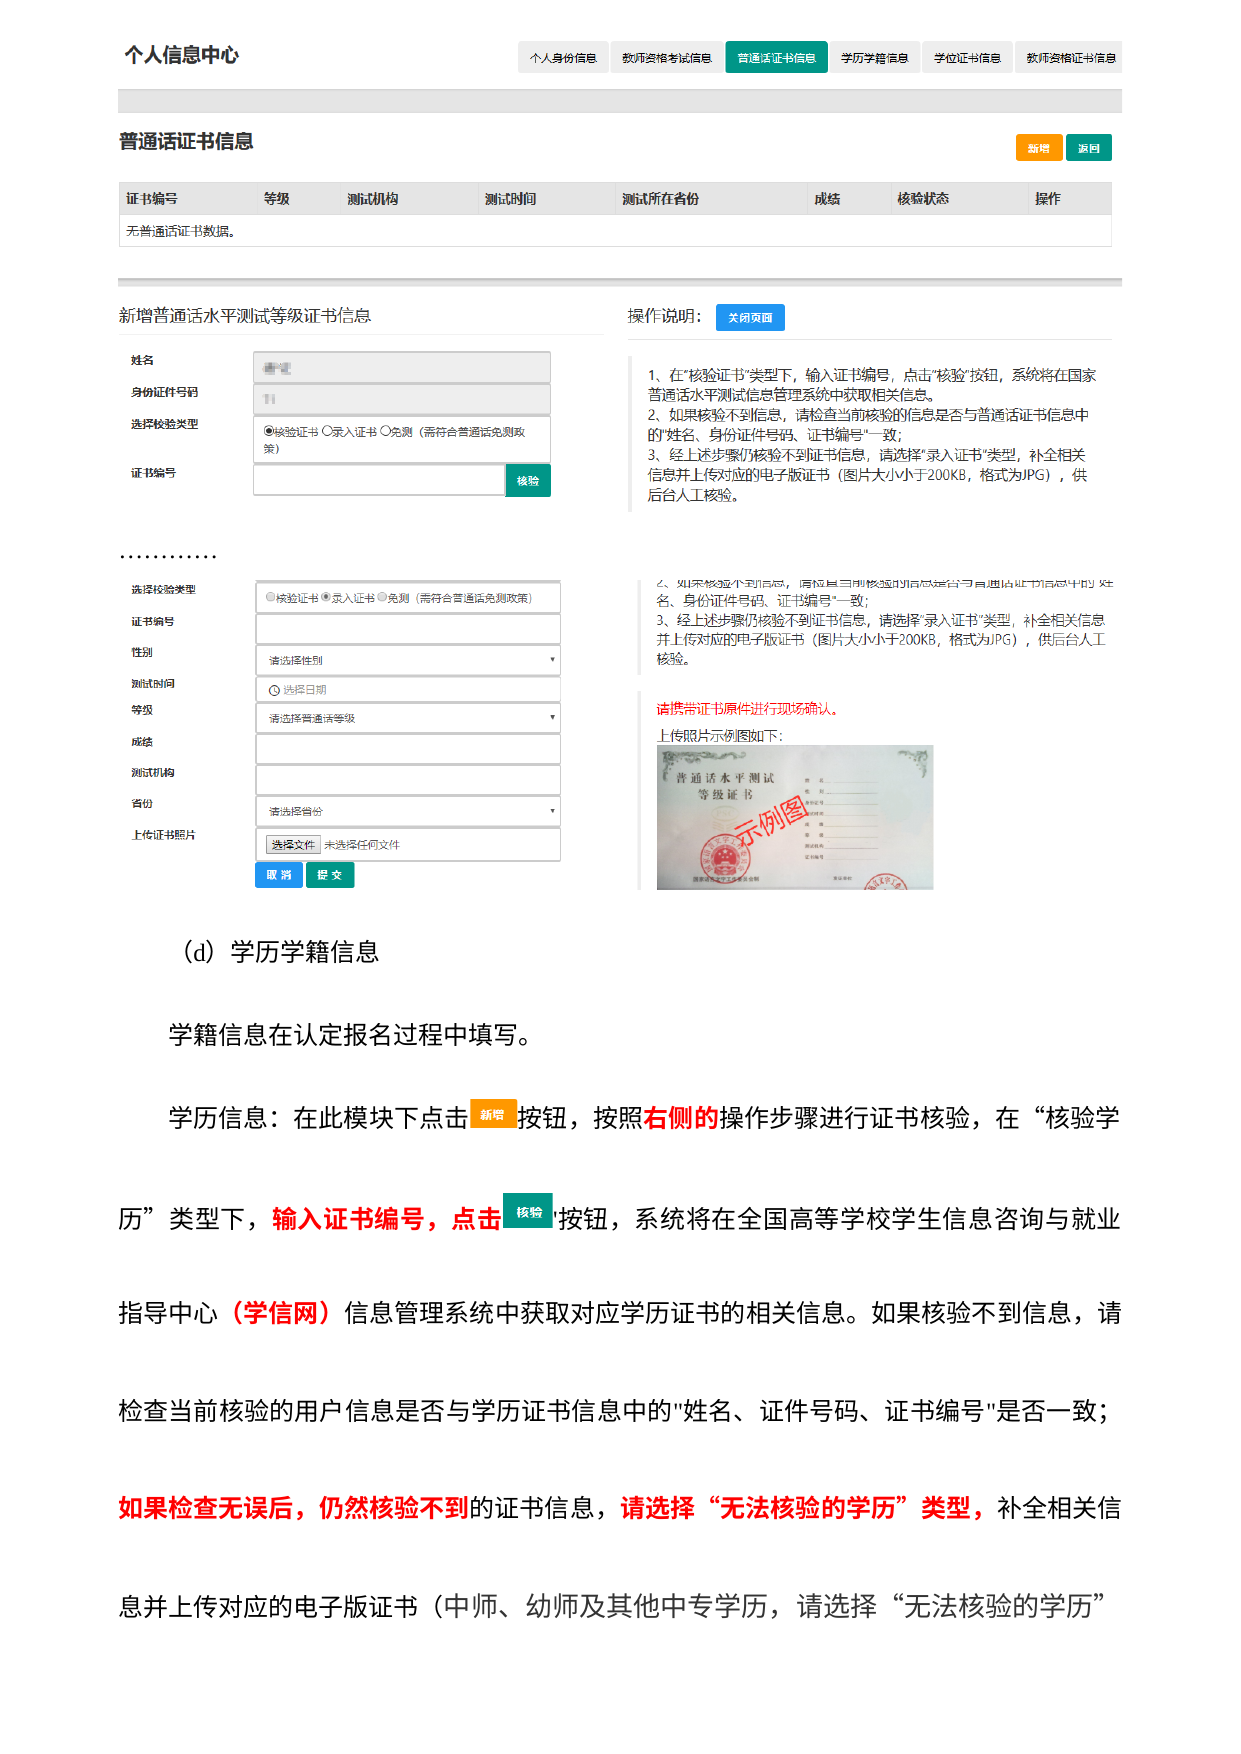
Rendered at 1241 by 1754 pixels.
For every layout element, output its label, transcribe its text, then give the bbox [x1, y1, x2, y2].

picture [118, 33, 1123, 513]
picture [503, 1193, 553, 1228]
text 学籍信息在认定报名过程中填写。 [118, 1001, 1122, 1066]
text ………… [118, 533, 1122, 566]
picture [118, 580, 1123, 890]
picture [470, 1099, 518, 1128]
text （d）学历学籍信息 [118, 918, 1122, 983]
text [118, 1084, 1122, 1637]
